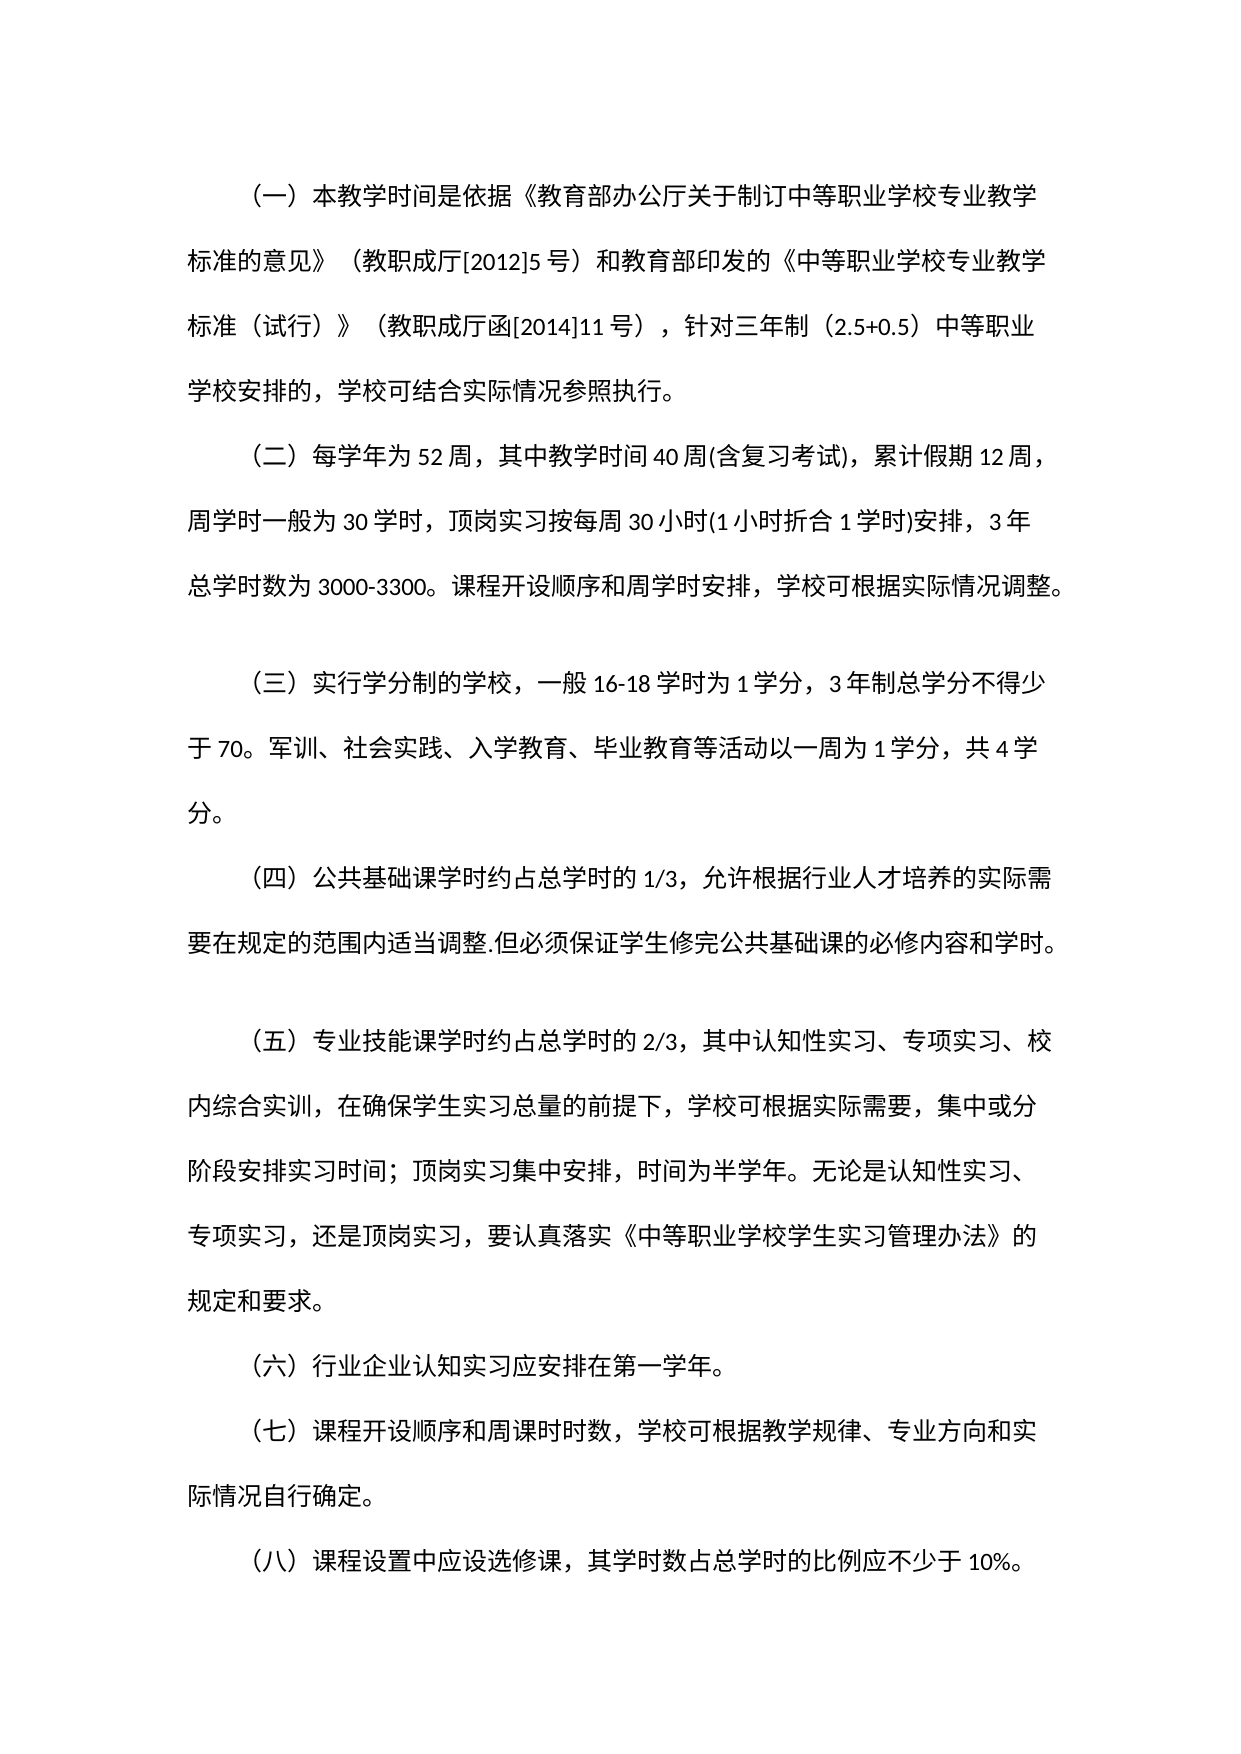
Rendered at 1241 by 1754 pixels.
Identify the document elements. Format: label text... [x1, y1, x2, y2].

text （八）课程设置中应设选修课，其学时数占总学时的比例应不少于10%。 [187, 1527, 1053, 1592]
text （五）专业技能课学时约占总学时的2/3，其中认知性实习、专项实习、校内综合实训，在确保学生实习总量的前提下，学校可根据实际需要，集中或分阶段安排实习时间；顶岗实习集中安排，时间为半学年。无论是认知性实习、专项实习，还是顶岗实习，要认真落实《中等职业学校学生实习管理办法》的规定和要求。 [187, 1007, 1053, 1332]
text （一）本教学时间是依据《教育部办公厅关于制订中等职业学校专业教学标准的意见》（教职成厅[2012]5号）和教育部印发的《中等职业学校专业教学标准（试行）》（教职成厅函[2014]11号），针对三年制（2.5+0.5）中等职业学校安排的，学校可结合实际情况参照执行。 [187, 162, 1053, 422]
text （二）每学年为52周，其中教学时间40周(含复习考试)，累计假期12周，周学时一般为30学时，顶岗实习按每周30小时(1小时折合1学时)安排，3年总学时数为3000-3300。课程开设顺序和周学时安排，学校可根据实际情况调整。 [187, 422, 1053, 649]
text （七）课程开设顺序和周课时时数，学校可根据教学规律、专业方向和实际情况自行确定。 [187, 1397, 1053, 1527]
text （四）公共基础课学时约占总学时的1/3，允许根据行业人才培养的实际需要在规定的范围内适当调整.但必须保证学生修完公共基础课的必修内容和学时。 [187, 844, 1053, 1007]
text （三）实行学分制的学校，一般16-18学时为1学分，3年制总学分不得少于70。军训、社会实践、入学教育、毕业教育等活动以一周为1学分，共4学分。 [187, 649, 1053, 844]
text （六）行业企业认知实习应安排在第一学年。 [187, 1332, 1053, 1397]
